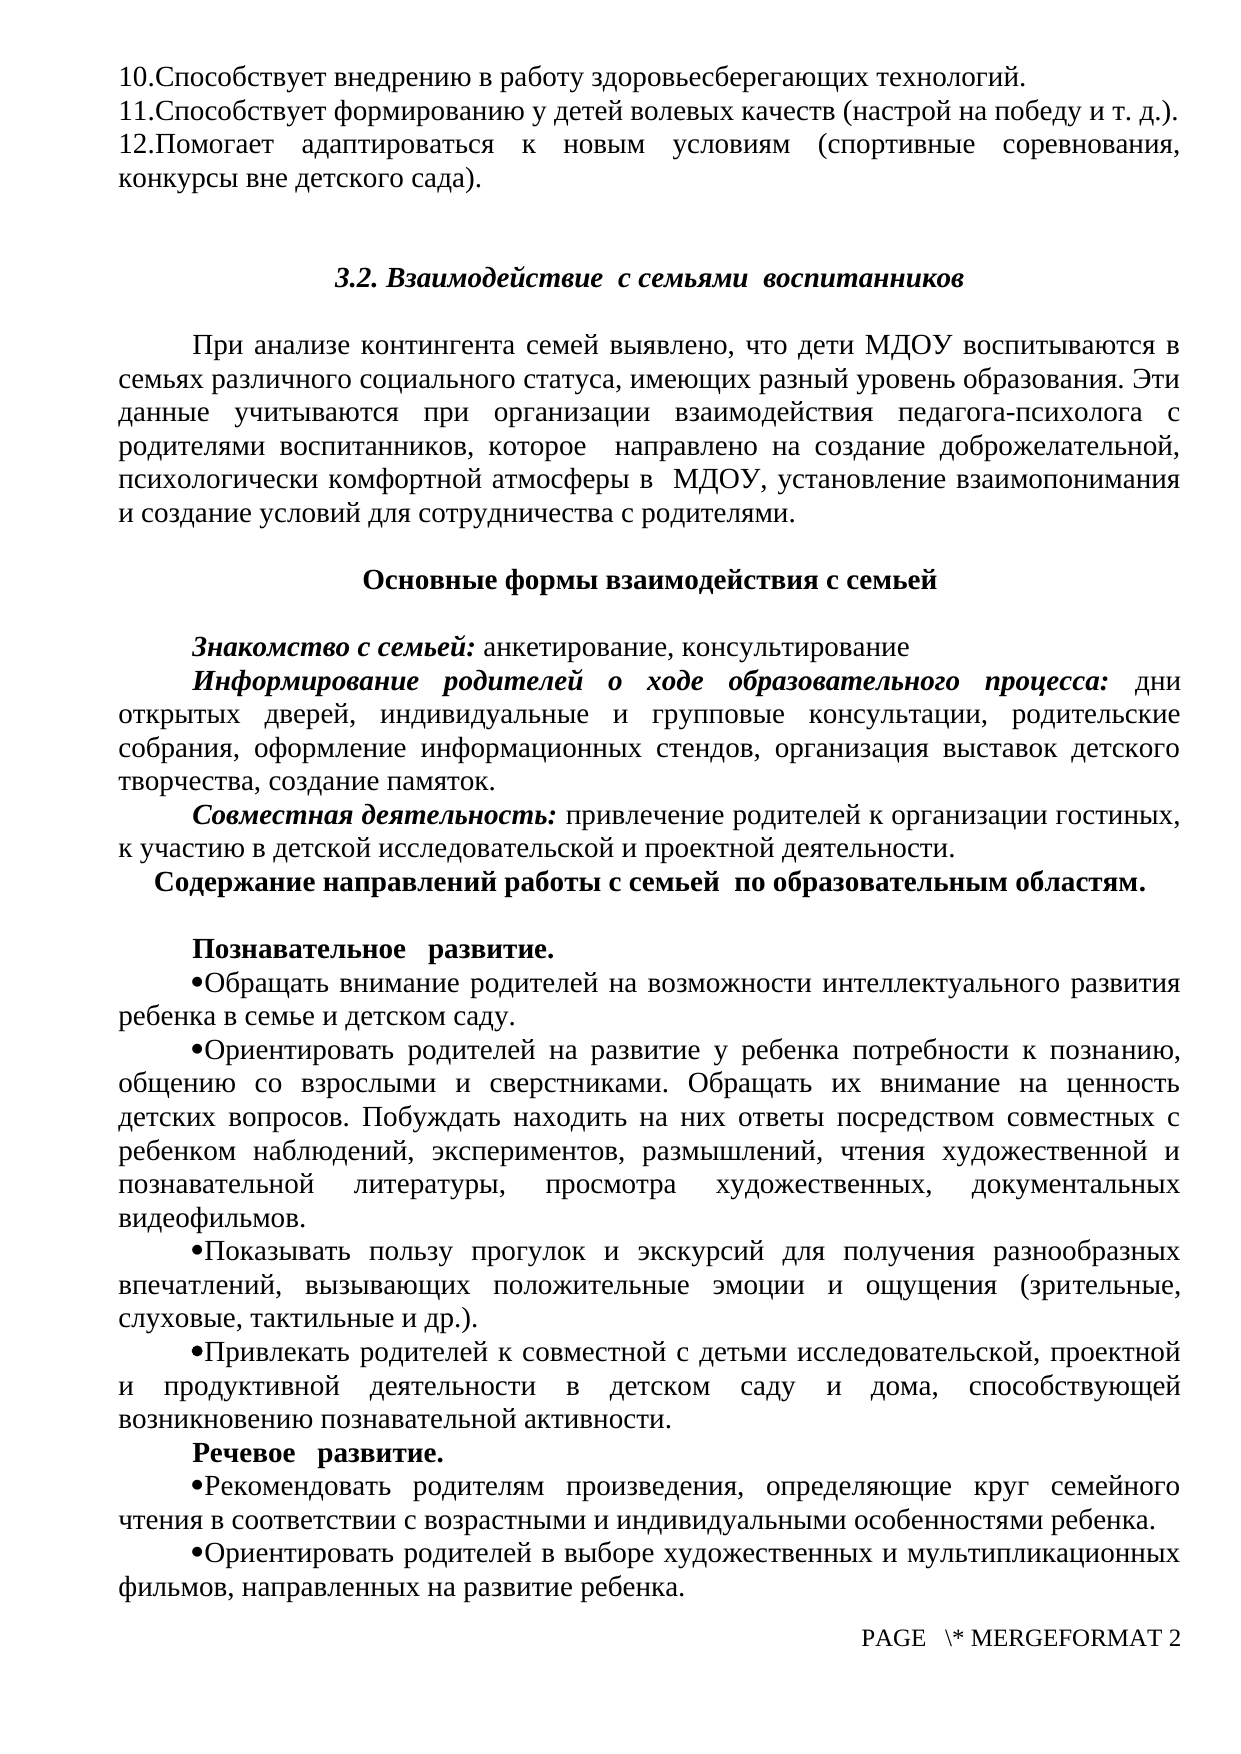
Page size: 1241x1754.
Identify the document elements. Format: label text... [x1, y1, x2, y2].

text Основные формы взаимодействия с семьей [118, 562, 1181, 596]
list Способствует внедрению в работу здоровьесберегающих технологий. [118, 59, 1181, 93]
text При анализе контингента семей выявлено, что дети МДОУ воспитываются в семьях различного социального статуса, имеющих разный уровень образования. Эти данные учитываются при организации взаимодействия педагога-психолога с родителями воспитанников, которое направлено на создание доброжелательной, психологически комфортной атмосферы в МДОУ, установление взаимопонимания и создание условий для сотрудничества с родителями. [118, 327, 1181, 529]
text Содержание направлений работы с семьей по образовательным областям. [118, 864, 1181, 898]
text Совместная деятельность: привлечение родителей к организации гостиных, к участию в детской исследовательской и проектной деятельности. [118, 797, 1181, 864]
text Речевое развитие. [118, 1435, 1181, 1468]
list Ориентировать родителей в выборе художественных и мультипликационных фильмов, направленных на развитие ребенка. [118, 1535, 1181, 1603]
text 3.2. Взаимодействие с семьями воспитанников [118, 260, 1181, 294]
list Рекомендовать родителям произведения, определяющие круг семейного чтения в соответствии с возрастными и индивидуальными особенностями ребенка. [118, 1468, 1181, 1535]
list Ориентировать родителей на развитие у ребенка потребности к познанию, общению со взрослыми и сверстниками. Обращать их внимание на ценность детских вопросов. Побуждать находить на них ответы посредством совместных с ребенком наблюдений, экспериментов, размышлений, чтения художественной и познавательной литературы, просмотра художественных, документальных видеофильмов. [118, 1032, 1181, 1233]
text Знакомство с семьей: анкетирование, консультирование [118, 629, 1181, 663]
list Показывать пользу прогулок и экскурсий для получения разнообразных впечатлений, вызывающих положительные эмоции и ощущения (зрительные, слуховые, тактильные и др.). [118, 1233, 1181, 1334]
list Привлекать родителей к совместной с детьми исследовательской, проектной и продуктивной деятельности в детском саду и дома, способствующей возникновению познавательной активности. [118, 1334, 1181, 1435]
text Познавательное развитие. [118, 931, 1181, 965]
text Информирование родителей о ходе образовательного процесса: дни открытых дверей, индивидуальные и групповые консультации, родительские собрания, оформление информационных стендов, организация выставок детского творчества, создание памяток. [118, 663, 1181, 797]
list Способствует формированию у детей волевых качеств (настрой на победу и т. д.). [118, 93, 1181, 126]
list Помогает адаптироваться к новым условиям (спортивные соревнования, конкурсы вне детского сада). [118, 126, 1181, 193]
list Обращать внимание родителей на возможности интеллектуального развития ребенка в семье и детском саду. [118, 965, 1181, 1032]
